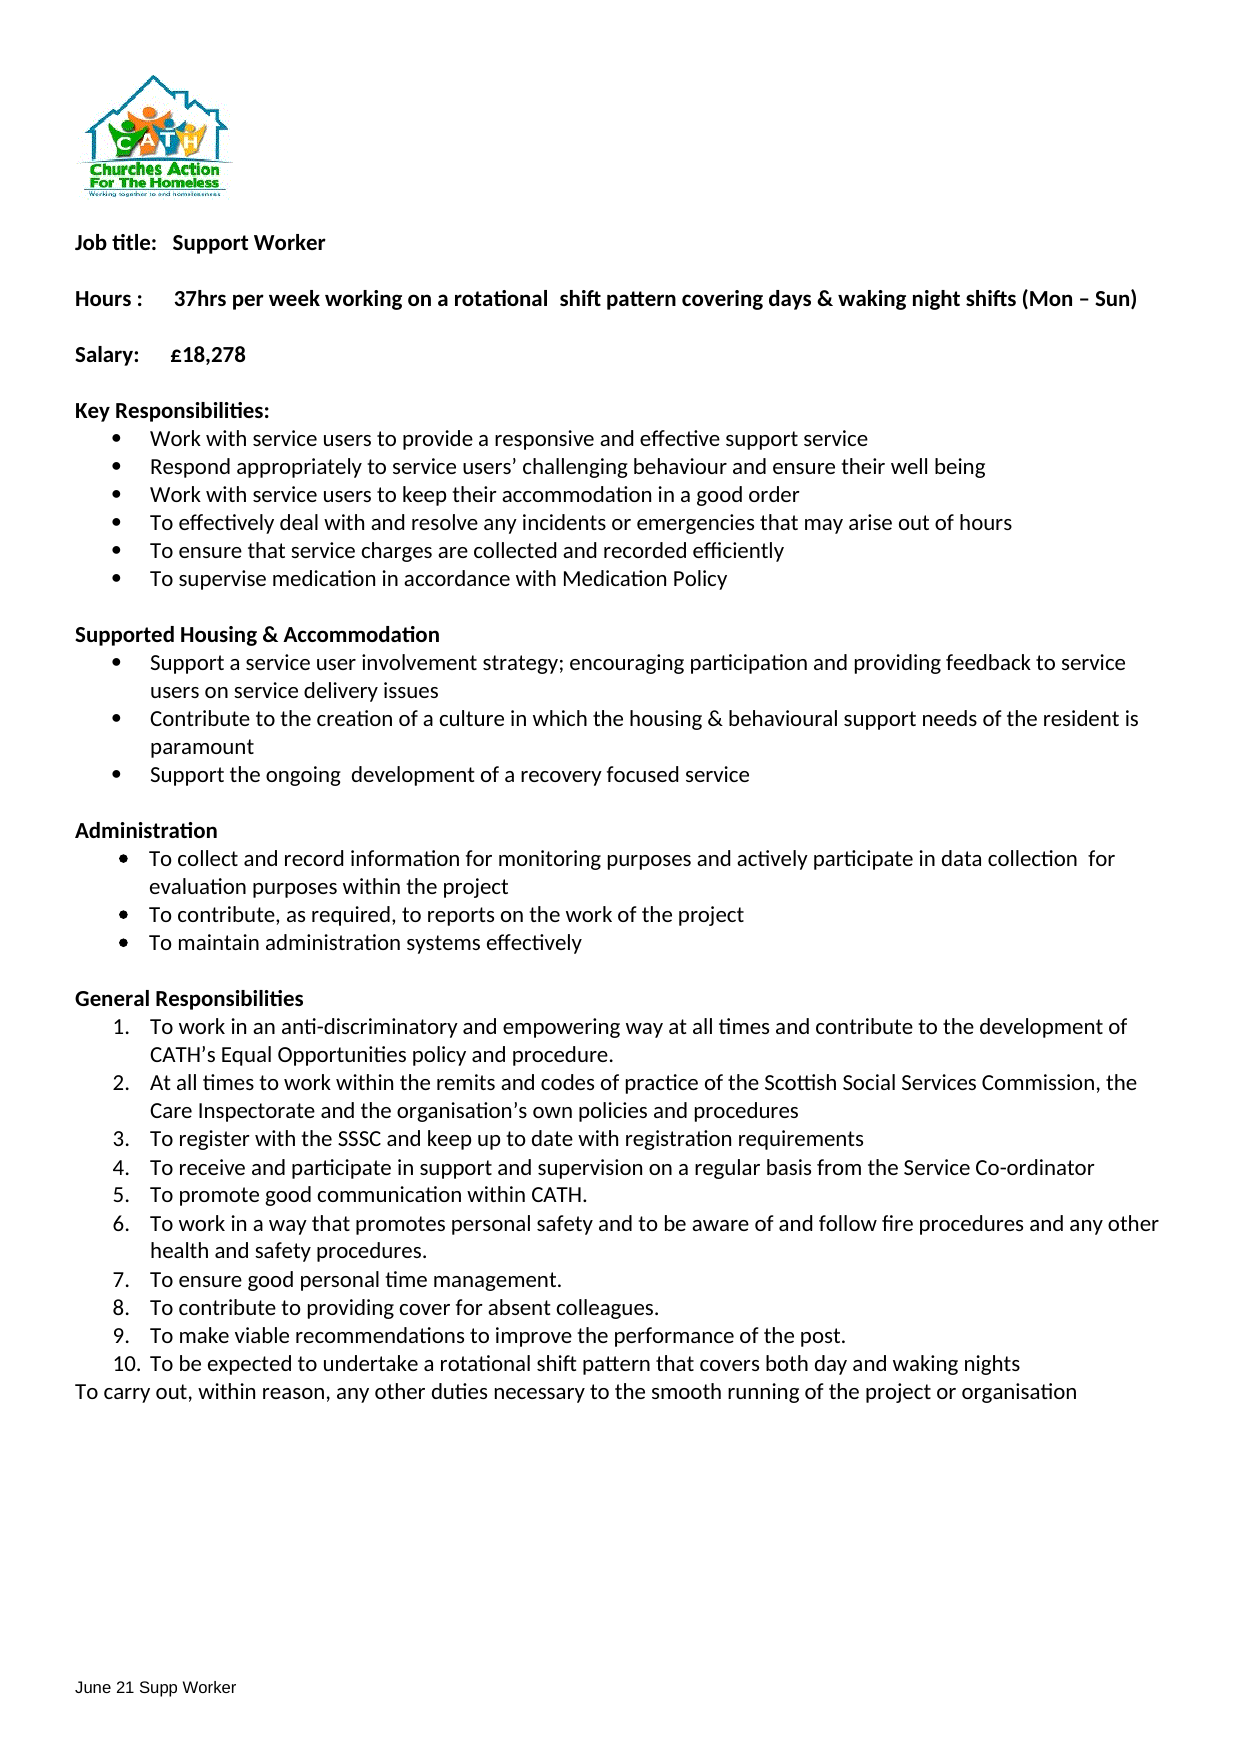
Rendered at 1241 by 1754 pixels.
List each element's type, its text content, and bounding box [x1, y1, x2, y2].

subtitle To ensure good personal time management. [112, 1265, 1165, 1293]
list Respond appropriately to service users’ challenging behaviour and ensure their well being [112, 452, 1165, 480]
text Administration [75, 816, 1165, 844]
subtitle To receive and participate in support and supervision on a regular basis from the Service Co-ordinator [112, 1153, 1165, 1181]
list Contribute to the creation of a culture in which the housing & behavioural support needs of the resident is paramount [112, 704, 1165, 760]
text Hours : 37hrs per week working on a rotational shift pattern covering days & waking night shifts (Mon – Sun) [75, 284, 1165, 312]
list Work with service users to provide a responsive and effective support service [112, 424, 1165, 452]
list To supervise medication in accordance with Medication Policy [112, 564, 1165, 592]
picture [75, 75, 234, 200]
list Support the ongoing development of a recovery focused service [112, 760, 1165, 788]
subtitle To contribute to providing cover for absent colleagues. [112, 1293, 1165, 1321]
list To effectively deal with and resolve any incidents or emergencies that may arise out of hours [112, 508, 1165, 536]
subtitle To be expected to undertake a rotational shift pattern that covers both day and waking nights [112, 1349, 1165, 1377]
subtitle To promote good communication within CATH. [112, 1181, 1165, 1209]
list Support a service user involvement strategy; encouraging participation and providing feedback to service users on service delivery issues [112, 648, 1165, 704]
list To contribute, as required, to reports on the work of the project [119, 900, 1165, 928]
subtitle General Responsibilities [75, 984, 1165, 1012]
text Supported Housing & Accommodation [75, 620, 1165, 648]
text To carry out, within reason, any other duties necessary to the smooth running of the project or organisation [75, 1377, 1165, 1405]
subtitle To work in an anti-discriminatory and empowering way at all times and contribute to the development of CATH’s Equal Opportunities policy and procedure. [112, 1012, 1165, 1068]
list To maintain administration systems effectively [119, 928, 1165, 956]
list To collect and record information for monitoring purposes and actively participate in data collection for evaluation purposes within the project [119, 844, 1165, 900]
subtitle To make viable recommendations to improve the performance of the post. [112, 1321, 1165, 1349]
text Job title: Support Worker [75, 228, 1165, 256]
subtitle To register with the SSSC and keep up to date with registration requirements [112, 1124, 1165, 1153]
list Work with service users to keep their accommodation in a good order [112, 480, 1165, 508]
text Salary: £18,278 [75, 340, 1165, 368]
subtitle At all times to work within the remits and codes of practice of the Scottish Social Services Commission, the Care Inspectorate and the organisation’s own policies and procedures [112, 1068, 1165, 1124]
subtitle To work in a way that promotes personal safety and to be aware of and follow fire procedures and any other health and safety procedures. [112, 1209, 1165, 1265]
text Key Responsibilities: [75, 396, 1165, 424]
list To ensure that service charges are collected and recorded efficiently [112, 536, 1165, 564]
